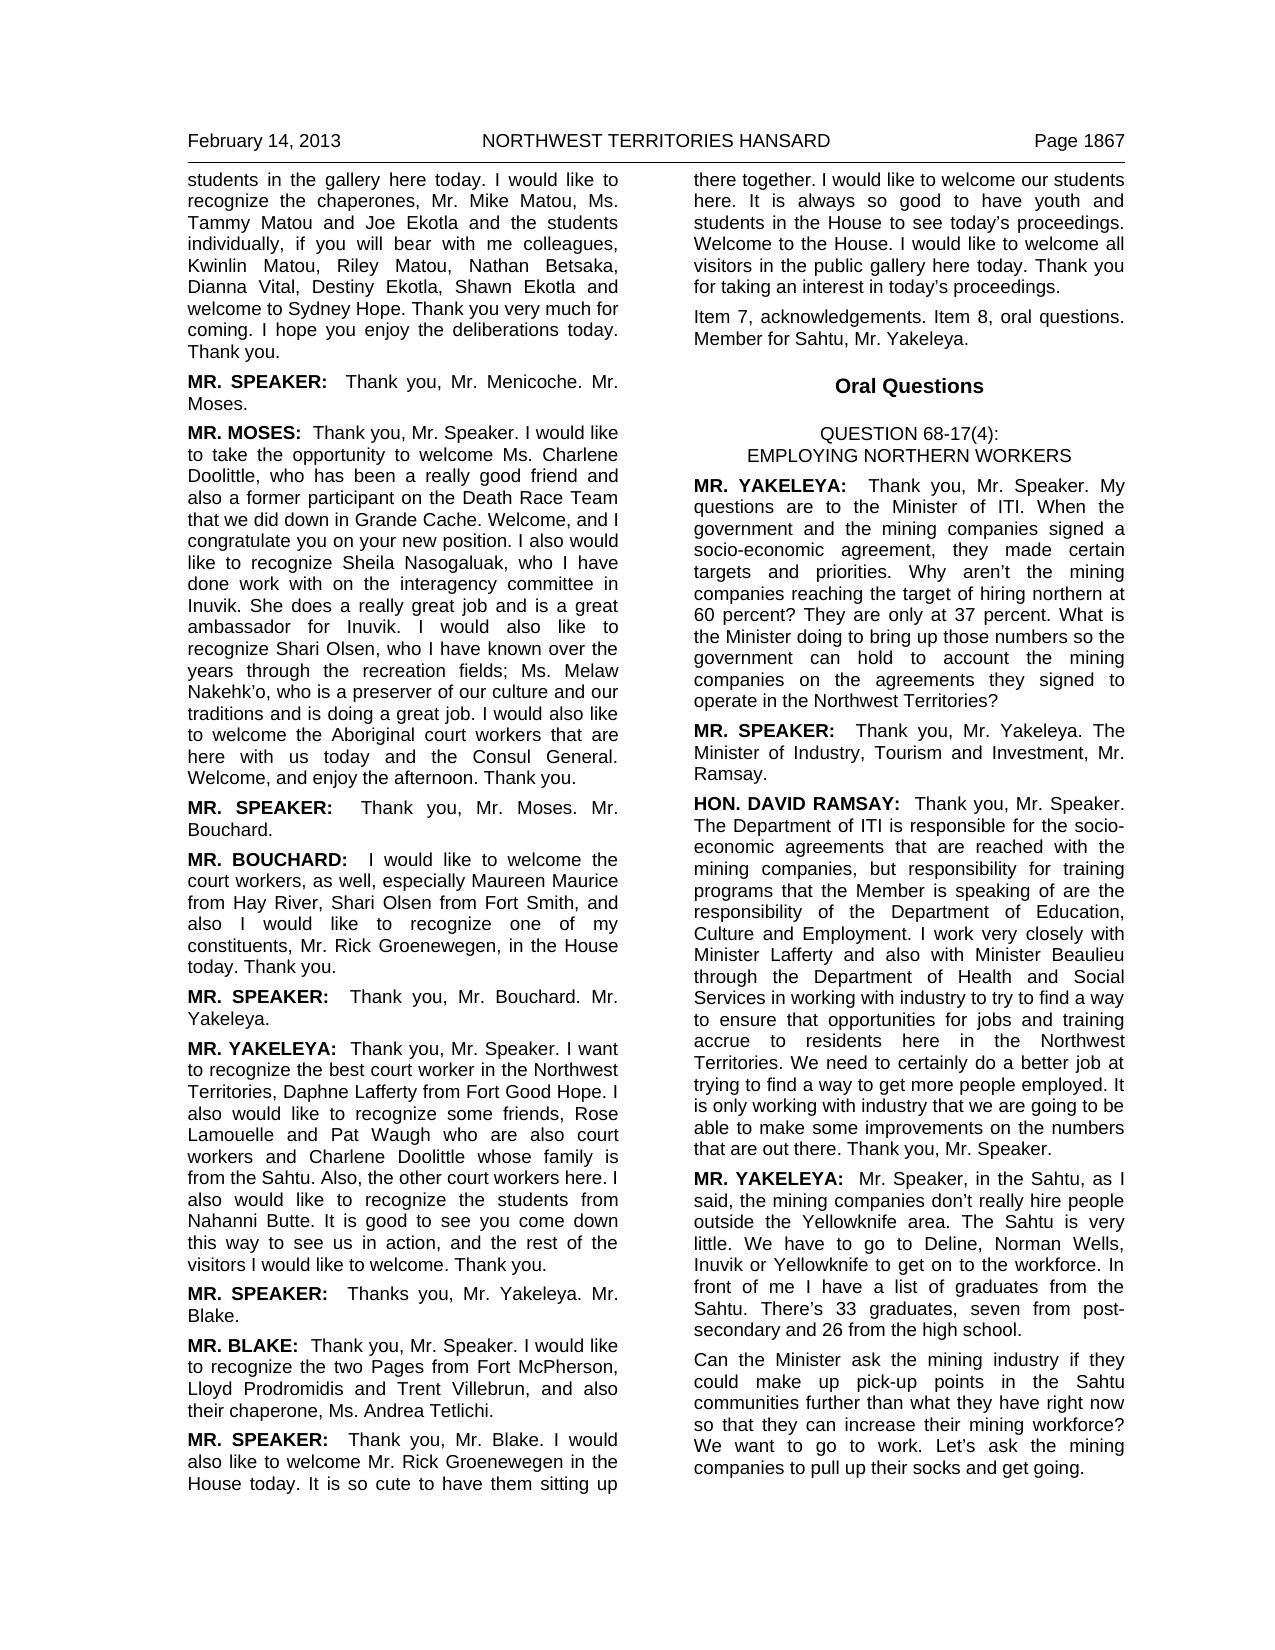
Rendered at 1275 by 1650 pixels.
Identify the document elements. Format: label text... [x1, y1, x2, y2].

text MR. SPEAKER: Thanks you, Mr. Yakeleya. Mr. Blake. [187, 1283, 619, 1326]
text Item 7, acknowledgements. Item 8, oral questions. Member for Sahtu, Mr. Yakeleya. [694, 306, 1125, 349]
text MR. SPEAKER: Thank you, Mr. Blake. I would also like to welcome Mr. Rick Groenewegen in the House today. It is so cute to have them sitting up there together. I would like to welcome our students here. It is always so good to have youth and students in the House to see today’s proceedings. Welcome to the House. I would like to welcome all visitors in the public gallery here today. Thank you for taking an interest in today’s proceedings. [187, 1429, 619, 1494]
text MR. SPEAKER: Thank you, Mr. Yakeleya. The Minister of Industry, Tourism and Investment, Mr. Ramsay. [694, 720, 1125, 785]
text MR. YAKELEYA: Thank you, Mr. Speaker. My questions are to the Minister of ITI. When the government and the mining companies signed a socio-economic agreement, they made certain targets and priorities. Why aren’t the mining companies reaching the target of hiring northern at 60 percent? They are only at 37 percent. What is the Minister doing to bring up those numbers so the government can hold to account the mining companies on the agreements they signed to operate in the Northwest Territories? [694, 474, 1125, 712]
subtitle QUESTION 68-17(4): EMPLOYING NORTHERN WORKERS [694, 423, 1125, 466]
text MR. SPEAKER: Thank you, Mr. Menicoche. Mr. Moses. [187, 371, 619, 414]
text MR. MOSES: Thank you, Mr. Speaker. I would like to take the opportunity to welcome Ms. Charlene Doolittle, who has been a really good friend and also a former participant on the Death Race Team that we did down in Grande Cache. Welcome, and I congratulate you on your new position. I also would like to recognize Sheila Nasogaluak, who I have done work with on the interagency committee in Inuvik. She does a really great job and is a great ambassador for Inuvik. I would also like to recognize Shari Olsen, who I have known over the years through the recreation fields; Ms. Melaw Nakehk’o, who is a preserver of our culture and our traditions and is doing a great job. I would also like to welcome the Aboriginal court workers that are here with us today and the Consul General. Welcome, and enjoy the afternoon. Thank you. [187, 422, 619, 789]
text HON. DAVID RAMSAY: Thank you, Mr. Speaker. The Department of ITI is responsible for the socio-economic agreements that are reached with the mining companies, but responsibility for training programs that the Member is speaking of are the responsibility of the Department of Education, Culture and Employment. I work very closely with Minister Lafferty and also with Minister Beaulieu through the Department of Health and Social Services in working with industry to try to find a way to ensure that opportunities for jobs and training accrue to residents here in the Northwest Territories. We need to certainly do a better job at trying to find a way to get more people employed. It is only working with industry that we are going to be able to make some improvements on the numbers that are out there. Thank you, Mr. Speaker. [694, 793, 1125, 1160]
text MR. YAKELEYA: Mr. Speaker, in the Sahtu, as I said, the mining companies don’t really hire people outside the Yellowknife area. The Sahtu is very little. We have to go to Deline, Norman Wells, Inuvik or Yellowknife to get on to the workforce. In front of me I have a list of graduates from the Sahtu. There’s 33 graduates, seven from post-secondary and 26 from the high school. [694, 1168, 1125, 1341]
text MR. YAKELEYA: Thank you, Mr. Speaker. I want to recognize the best court worker in the Northwest Territories, Daphne Lafferty from Fort Good Hope. I also would like to recognize some friends, Rose Lamouelle and Pat Waugh who are also court workers and Charlene Doolittle whose family is from the Sahtu. Also, the other court workers here. I also would like to recognize the students from Nahanni Butte. It is good to see you come down this way to see us in action, and the rest of the visitors I would like to welcome. Thank you. [187, 1038, 619, 1275]
text MR. BLAKE: Thank you, Mr. Speaker. I would like to recognize the two Pages from Fort McPherson, Lloyd Prodromidis and Trent Villebrun, and also their chaperone, Ms. Andrea Tetlichi. [187, 1335, 619, 1421]
text MR. SPEAKER: Thank you, Mr. Moses. Mr. Bouchard. [187, 797, 619, 840]
text Can the Minister ask the mining industry if they could make up pick-up points in the Sahtu communities further than what they have right now so that they can increase their mining workforce? We want to go to work. Let’s ask the mining companies to pull up their socks and get going. [694, 1349, 1125, 1478]
text MR. SPEAKER: Thank you, Mr. Blake. I would also like to welcome Mr. Rick Groenewegen in the House today. It is so cute to have them sitting up there together. I would like to welcome our students here. It is always so good to have youth and students in the House to see today’s proceedings. Welcome to the House. I would like to welcome all visitors in the public gallery here today. Thank you for taking an interest in today’s proceedings. [694, 168, 1125, 298]
text MR. SPEAKER: Thank you, Mr. Bouchard. Mr. Yakeleya. [187, 986, 619, 1029]
subtitle Oral Questions [694, 374, 1125, 398]
text MR. BOUCHARD: I would like to welcome the court workers, as well, especially Maureen Maurice from Hay River, Shari Olsen from Fort Smith, and also I would like to recognize one of my constituents, Mr. Rick Groenewegen, in the House today. Thank you. [187, 848, 619, 978]
